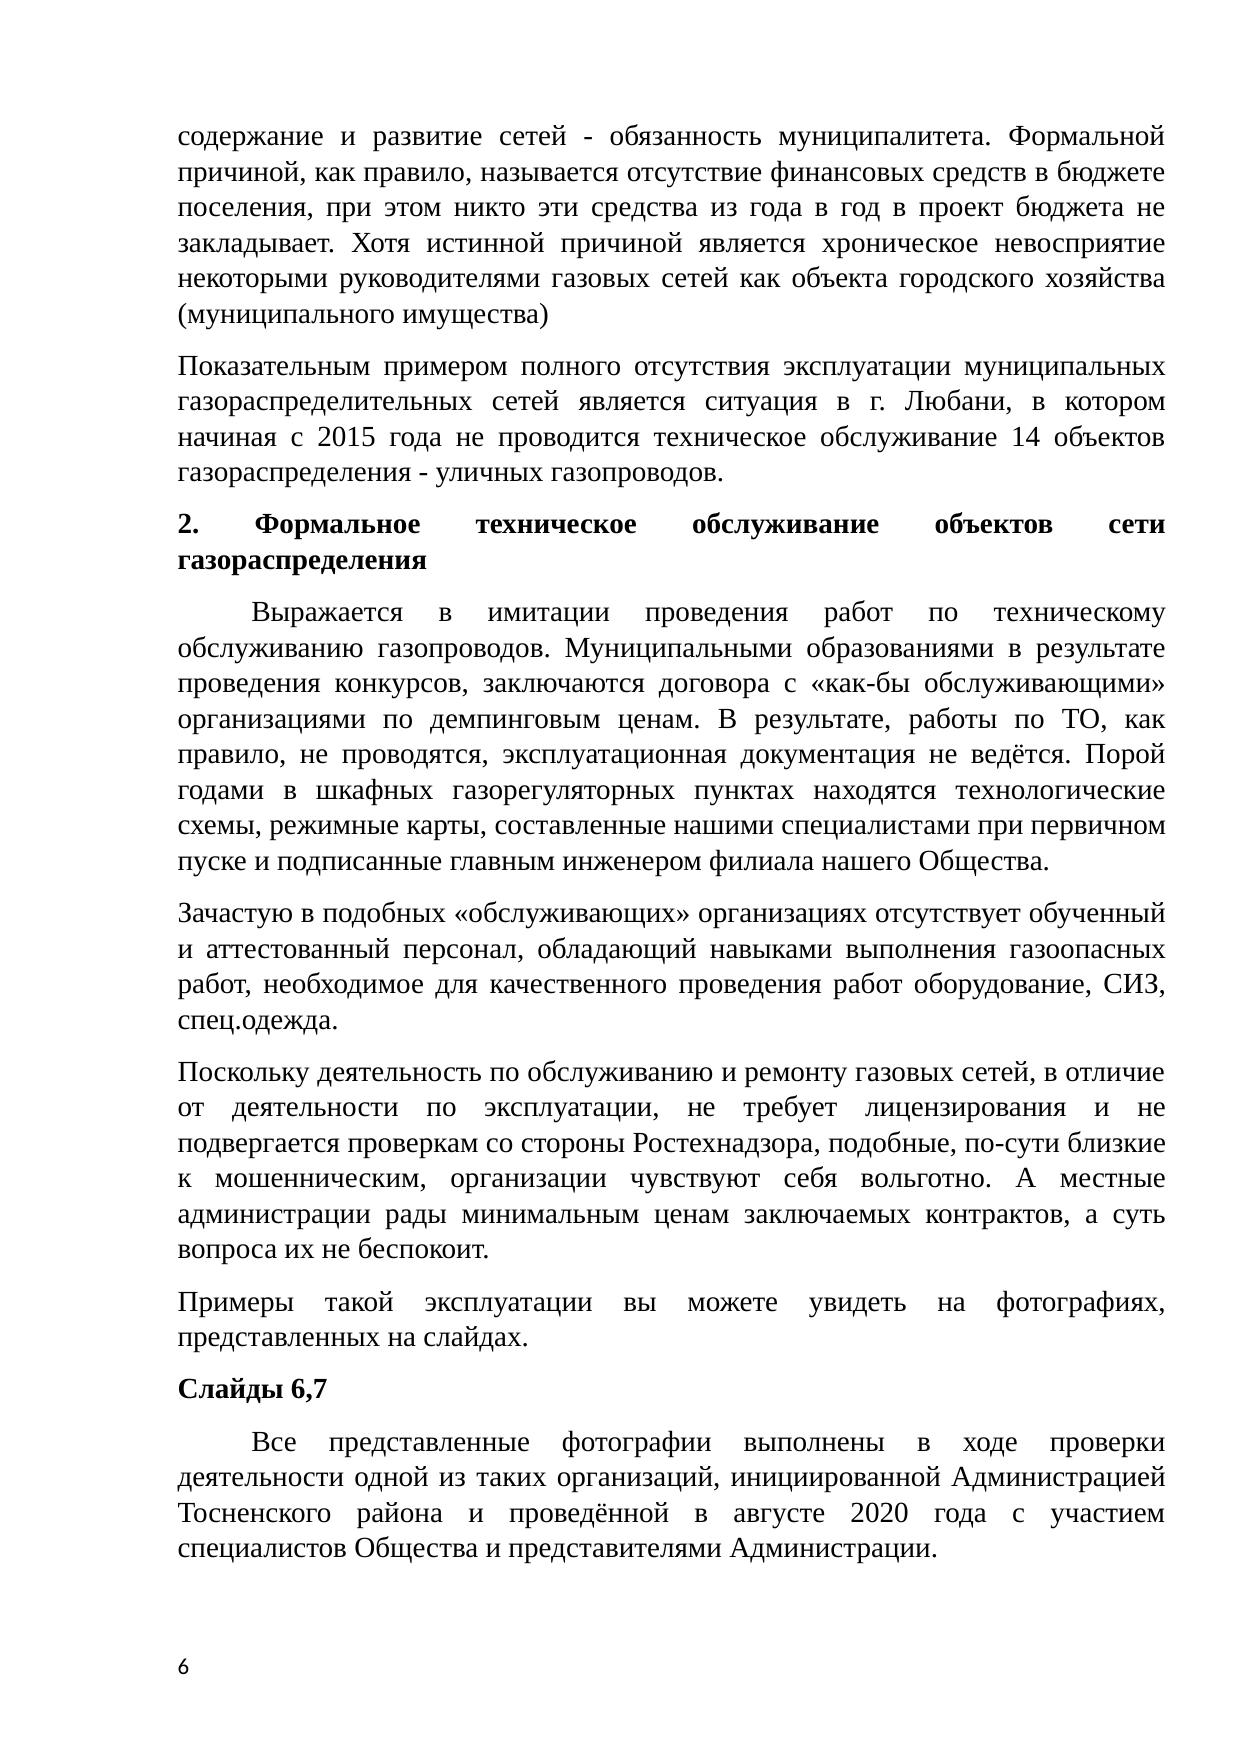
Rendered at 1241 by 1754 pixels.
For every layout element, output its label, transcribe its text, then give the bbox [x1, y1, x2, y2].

text Зачастую в подобных «обслуживающих» организациях отсутствует обученный и аттестованный персонал, обладающий навыками выполнения газоопасных работ, необходимое для качественного проведения работ оборудование, СИЗ, спец.одежда. [177, 895, 1167, 1035]
text 2. Формальное техническое обслуживание объектов сети газораспределения [177, 507, 1167, 576]
text Все представленные фотографии выполнены в ходе проверки деятельности одной из таких организаций, инициированной Администрацией Тосненского района и проведённой в августе 2020 года с участием специалистов Общества и представителями Администрации. [177, 1424, 1167, 1564]
text Показательным примером полного отсутствия эксплуатации муниципальных газораспределительных сетей является ситуация в г. Любани, в котором начиная с 2015 года не проводится техническое обслуживание 14 объектов газораспределения - уличных газопроводов. [177, 348, 1167, 488]
text Примеры такой эксплуатации вы можете увидеть на фотографиях, представленных на слайдах. [177, 1284, 1167, 1353]
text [177, 118, 1167, 329]
text Выражается в имитации проведения работ по техническому обслуживанию газопроводов. Муниципальными образованиями в результате проведения конкурсов, заключаются договора с «как-бы обслуживающими» организациями по демпинговым ценам. В результате, работы по ТО, как правило, не проводятся, эксплуатационная документация не ведётся. Порой годами в шкафных газорегуляторных пунктах находятся технологические схемы, режимные карты, составленные нашими специалистами при первичном пуске и подписанные главным инженером филиала нашего Общества. [177, 594, 1167, 877]
text Поскольку деятельность по обслуживанию и ремонту газовых сетей, в отличие от деятельности по эксплуатации, не требует лицензирования и не подвергается проверкам со стороны Ростехнадзора, подобные, по-сути близкие к мошенническим, организации чувствуют себя вольготно. А местные администрации рады минимальным ценам заключаемых контрактов, а суть вопроса их не беспокоит. [177, 1054, 1167, 1265]
text Слайды 6,7 [177, 1371, 1167, 1405]
